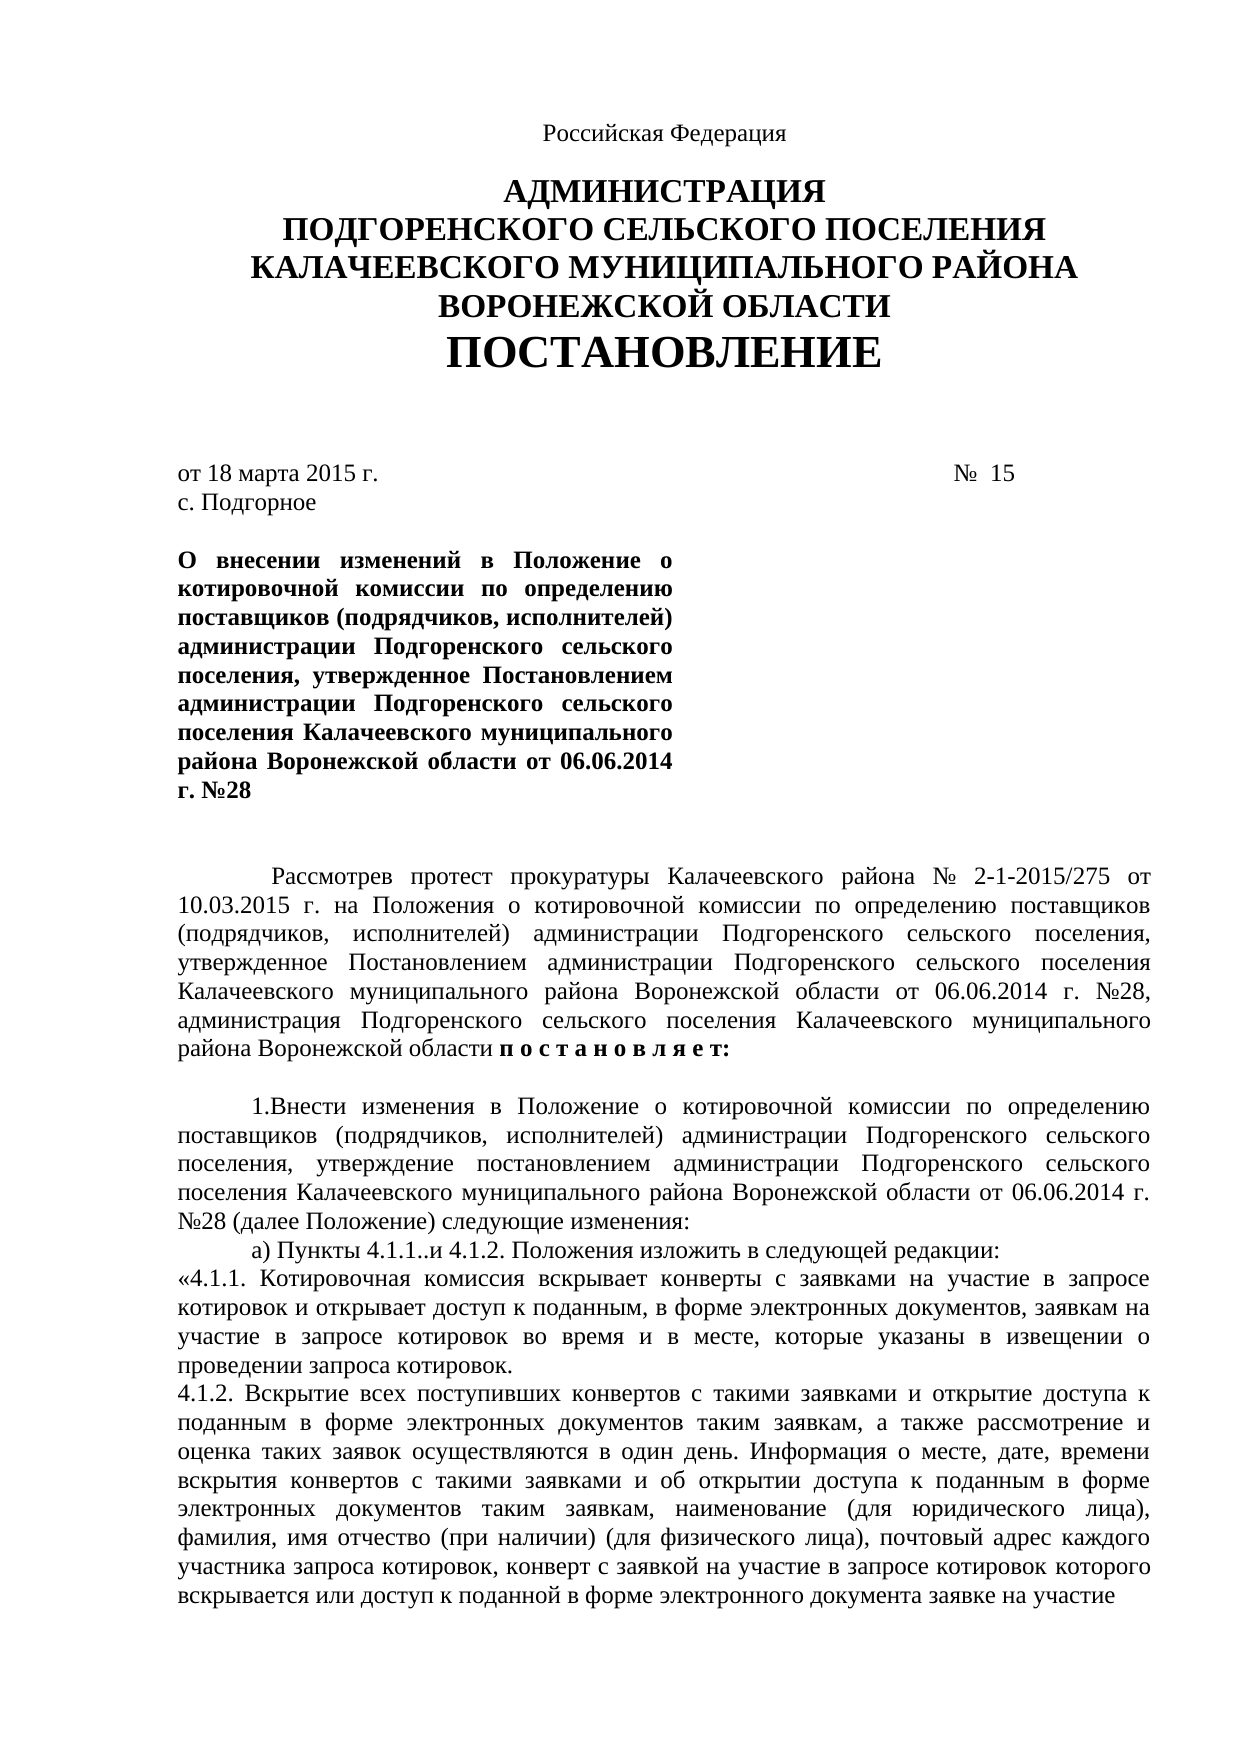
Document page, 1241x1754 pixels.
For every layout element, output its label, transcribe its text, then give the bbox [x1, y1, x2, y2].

text О внесении изменений в Положение о котировочной комиссии по определению поставщиков (подрядчиков, исполнителей) администрации Подгоренского сельского поселения, утвержденное Постановлением администрации Подгоренского сельского поселения Калачеевского муниципального района Воронежской области от 06.06.2014 г. №28 [177, 545, 673, 803]
text «4.1.1. Котировочная комиссия вскрывает конверты с заявками на участие в запросе котировок и открывает доступ к поданным, в форме электронных документов, заявкам на участие в запросе котировок во время и в месте, которые указаны в извещении о проведении запроса котировок. [177, 1263, 1151, 1378]
text АДМИНИСТРАЦИЯ [177, 171, 1152, 209]
text ПОСТАНОВЛЕНИЕ [177, 324, 1152, 377]
text КАЛАЧЕЕВСКОГО МУНИЦИПАЛЬНОГО РАЙОНА [177, 248, 1152, 286]
text 4.1.2. Вскрытие всех поступивших конвертов с такими заявками и открытие доступа к поданным в форме электронных документов таким заявкам, а также рассмотрение и оценка таких заявок осуществляются в один день. Информация о месте, дате, времени вскрытия конвертов с такими заявками и об открытии доступа к поданным в форме электронных документов таким заявкам, наименование (для юридического лица), фамилия, имя отчество (при наличии) (для физического лица), почтовый адрес каждого участника запроса котировок, конверт с заявкой на участие в запросе котировок которого вскрывается или доступ к поданной в форме электронного документа заявке на участие [177, 1378, 1151, 1608]
text а) Пункты 4.1.1..и 4.1.2. Положения изложить в следующей редакции: [177, 1235, 1151, 1263]
text Российская Федерация [177, 118, 1152, 147]
text с. Подгорное [177, 487, 1152, 516]
text ПОДГОРЕНСКОГО СЕЛЬСКОГО ПОСЕЛЕНИЯ [177, 209, 1152, 248]
text 1.Внести изменения в Положение о котировочной комиссии по определению поставщиков (подрядчиков, исполнителей) администрации Подгоренского сельского поселения, утверждение постановлением администрации Подгоренского сельского поселения Калачеевского муниципального района Воронежской области от 06.06.2014 г. №28 (далее Положение) следующие изменения: [177, 1091, 1151, 1235]
text Рассмотрев протест прокуратуры Калачеевского района № 2-1-2015/275 от 10.03.2015 г. на Положения о котировочной комиссии по определению поставщиков (подрядчиков, исполнителей) администрации Подгоренского сельского поселения, утвержденное Постановлением администрации Подгоренского сельского поселения Калачеевского муниципального района Воронежской области от 06.06.2014 г. №28, администрация Подгоренского сельского поселения Калачеевского муниципального района Воронежской области п о с т а н о в л я е т: [177, 861, 1152, 1062]
text от 18 марта 2015 г. № 15 [177, 458, 1152, 487]
text ВОРОНЕЖСКОЙ ОБЛАСТИ [177, 286, 1152, 324]
